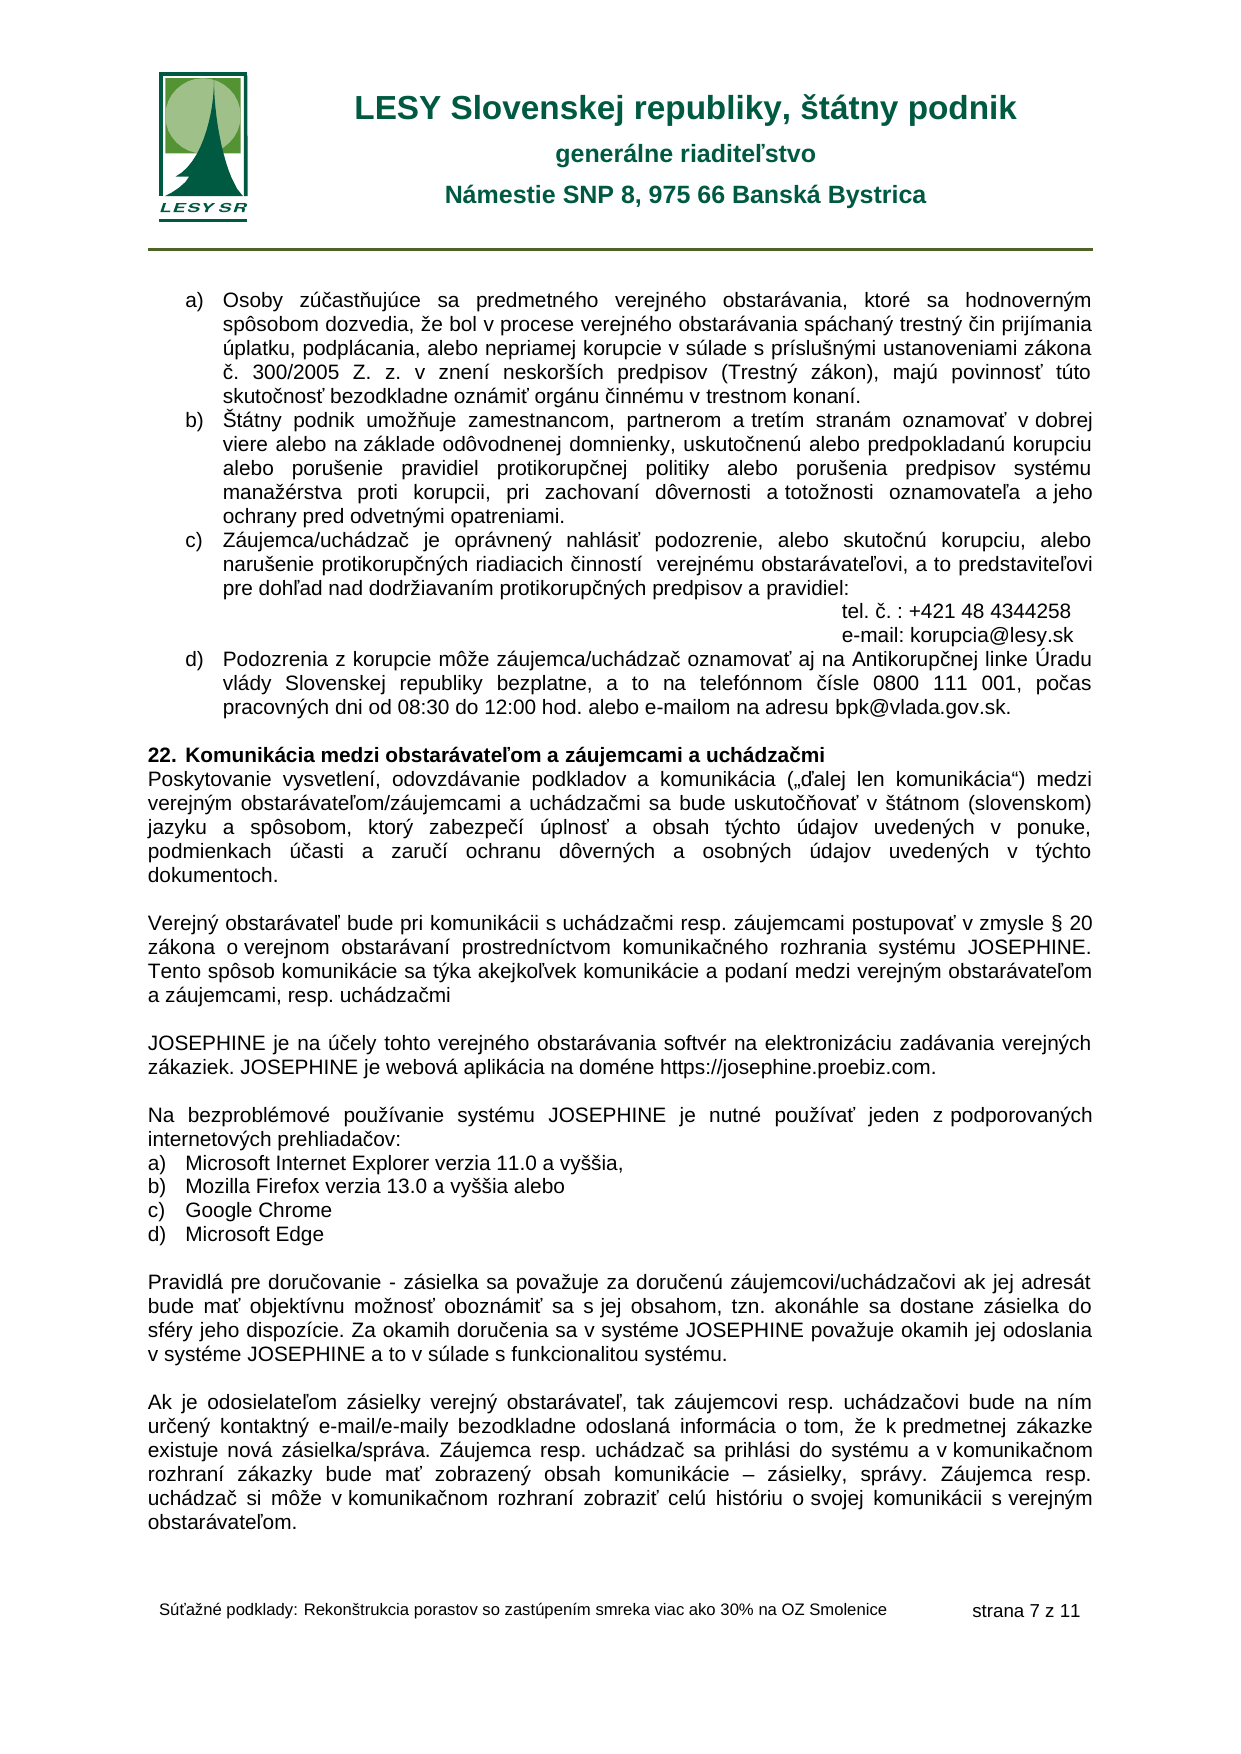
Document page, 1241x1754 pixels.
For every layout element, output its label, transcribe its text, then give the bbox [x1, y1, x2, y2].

list Podozrenia z korupcie môže záujemca/uchádzač oznamovať aj na Antikorupčnej linke Úradu vlády Slovenskej republiky bezplatne, a to na telefónnom čísle 0800 111 001, počas pracovných dni od 08:30 do 12:00 hod. alebo e-mailom na adresu bpk@vlada.gov.sk. [185, 647, 1093, 719]
list Komunikácia medzi obstarávateľom a záujemcami a uchádzačmi [148, 743, 1093, 767]
list Štátny podnik umožňuje zamestnancom, partnerom a tretím stranám oznamovať v dobrej viere alebo na základe odôvodnenej domnienky, uskutočnenú alebo predpokladanú korupciu alebo porušenie pravidiel protikorupčnej politiky alebo porušenia predpisov systému manažérstva proti korupcii, pri zachovaní dôvernosti a totožnosti oznamovateľa a jeho ochrany pred odvetnými opatreniami. [185, 408, 1093, 527]
text tel. č. : +421 48 4344258 [148, 599, 1093, 623]
list Záujemca/uchádzač je oprávnený nahlásiť podozrenie, alebo skutočnú korupciu, alebo narušenie protikorupčných riadiacich činností verejnému obstarávateľovi, a to predstaviteľovi pre dohľad nad dodržiavaním protikorupčných predpisov a pravidiel: [185, 527, 1093, 599]
list Microsoft Internet Explorer verzia 11.0 a vyššia, [148, 1150, 1093, 1174]
text Na bezproblémové používanie systému JOSEPHINE je nutné používať jeden z podporovaných internetových prehliadačov: [148, 1102, 1093, 1150]
list Microsoft Edge [148, 1222, 1093, 1246]
list Google Chrome [148, 1198, 1093, 1222]
text JOSEPHINE je na účely tohto verejného obstarávania softvér na elektronizáciu zadávania verejných zákaziek. JOSEPHINE je webová aplikácia na doméne https://josephine.proebiz.com. [148, 1031, 1093, 1078]
list Mozilla Firefox verzia 13.0 a vyššia alebo [148, 1174, 1093, 1198]
text Pravidlá pre doručovanie - zásielka sa považuje za doručenú záujemcovi/uchádzačovi ak jej adresát bude mať objektívnu možnosť oboznámiť sa s jej obsahom, tzn. akonáhle sa dostane zásielka do sféry jeho dispozície. Za okamih doručenia sa v systéme JOSEPHINE považuje okamih jej odoslania v systéme JOSEPHINE a to v súlade s funkcionalitou systému. [148, 1270, 1093, 1366]
text Poskytovanie vysvetlení, odovzdávanie podkladov a komunikácia („ďalej len komunikácia“) medzi verejným obstarávateľom/záujemcami a uchádzačmi sa bude uskutočňovať v štátnom (slovenskom) jazyku a spôsobom, ktorý zabezpečí úplnosť a obsah týchto údajov uvedených v ponuke, podmienkach účasti a zaručí ochranu dôverných a osobných údajov uvedených v týchto dokumentoch. [148, 767, 1093, 887]
text Ak je odosielateľom zásielky verejný obstarávateľ, tak záujemcovi resp. uchádzačovi bude na ním určený kontaktný e-mail/e-maily bezodkladne odoslaná informácia o tom, že k predmetnej zákazke existuje nová zásielka/správa. Záujemca resp. uchádzač sa prihlási do systému a v komunikačnom rozhraní zákazky bude mať zobrazený obsah komunikácie – zásielky, správy. Záujemca resp. uchádzač si môže v komunikačnom rozhraní zobraziť celú históriu o svojej komunikácii s verejným obstarávateľom. [148, 1390, 1093, 1534]
list Osoby zúčastňujúce sa predmetného verejného obstarávania, ktoré sa hodnoverným spôsobom dozvedia, že bol v procese verejného obstarávania spáchaný trestný čin prijímania úplatku, podplácania, alebo nepriamej korupcie v súlade s príslušnými ustanoveniami zákona č. 300/2005 Z. z. v znení neskorších predpisov (Trestný zákon), majú povinnosť túto skutočnosť bezodkladne oznámiť orgánu činnému v trestnom konaní. [185, 288, 1093, 408]
text e-mail: korupcia@lesy.sk [148, 623, 1093, 647]
text Verejný obstarávateľ bude pri komunikácii s uchádzačmi resp. záujemcami postupovať v zmysle § 20 zákona o verejnom obstarávaní prostredníctvom komunikačného rozhrania systému JOSEPHINE. Tento spôsob komunikácie sa týka akejkoľvek komunikácie a podaní medzi verejným obstarávateľom a záujemcami, resp. uchádzačmi [148, 911, 1093, 1007]
